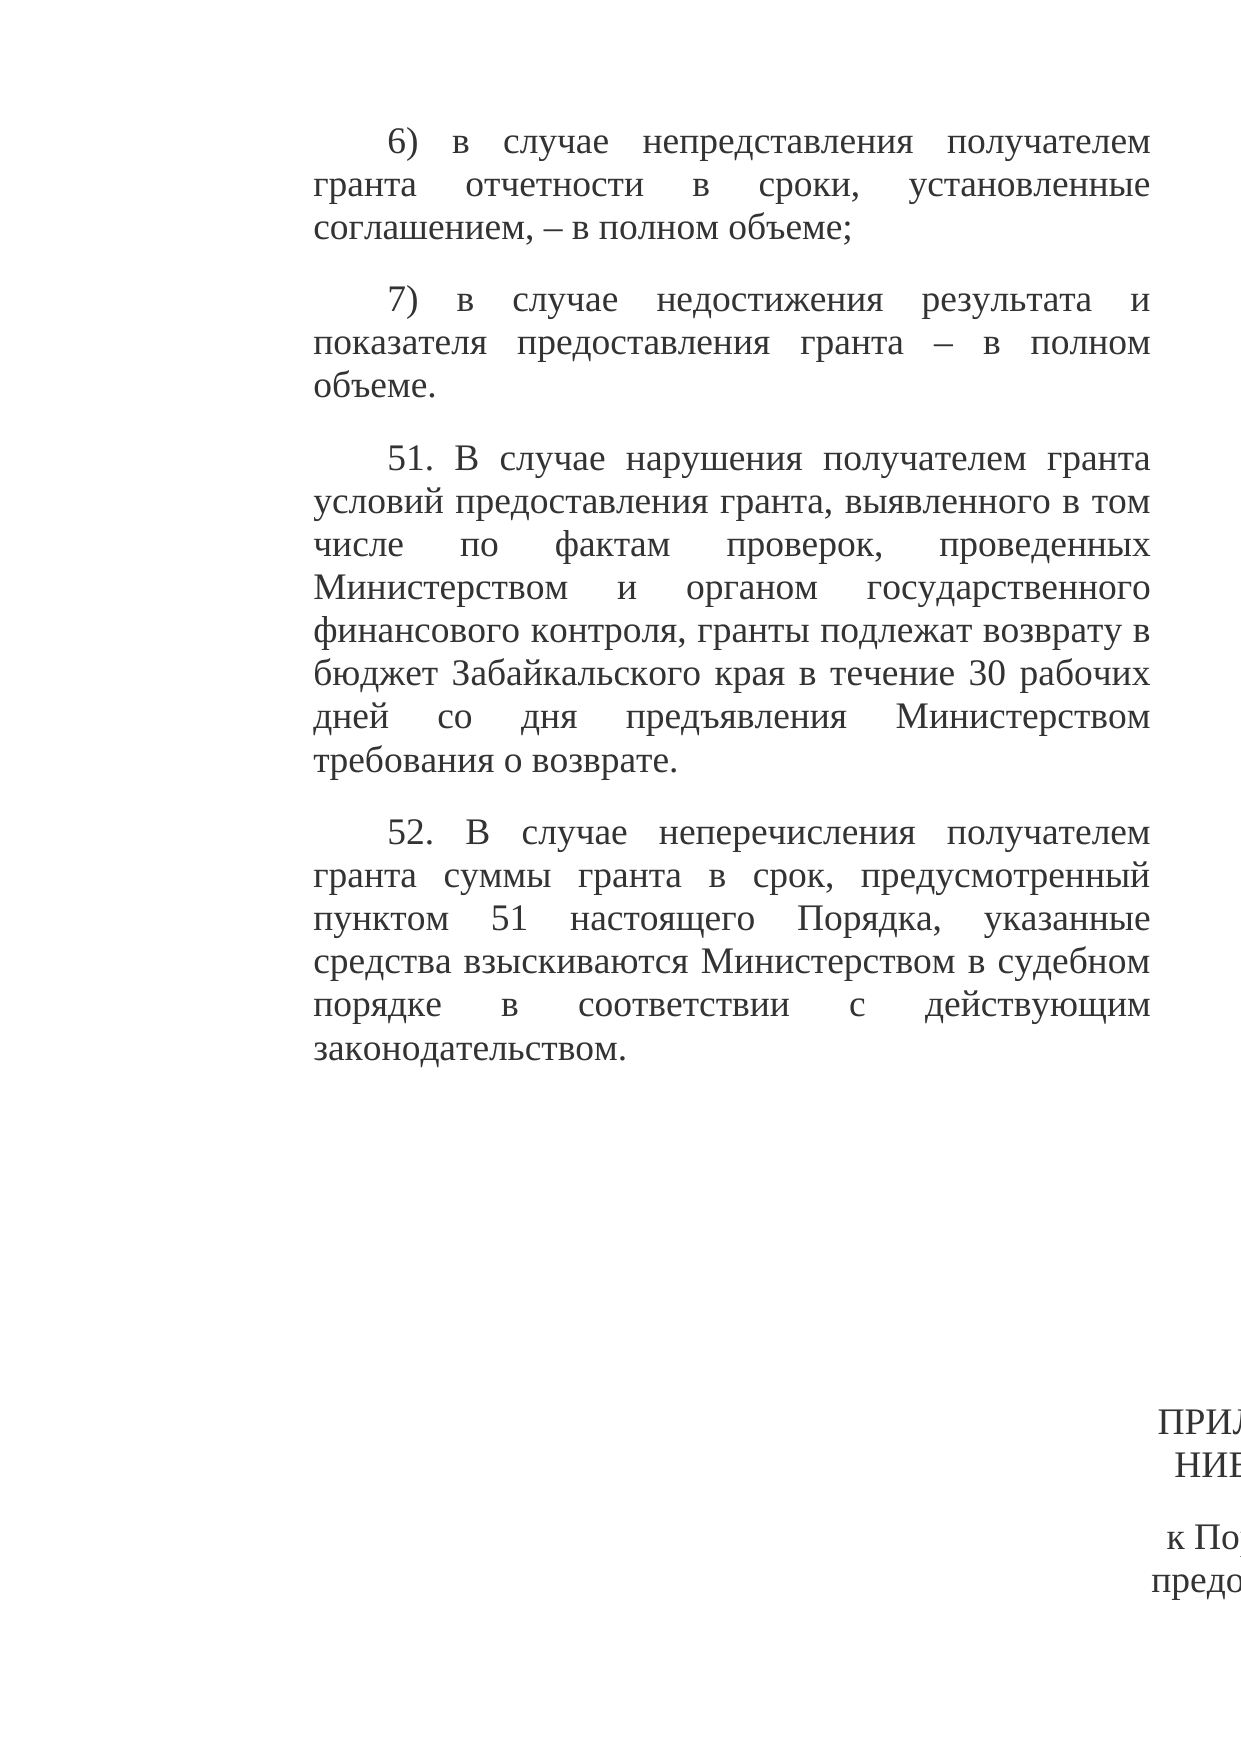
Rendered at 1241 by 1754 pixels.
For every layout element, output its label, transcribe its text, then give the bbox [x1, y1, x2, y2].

text 7) в случае недостижения результата и показателя предоставления гранта – в полном объеме. [313, 277, 1152, 406]
text ПРИЛОЖЕНИЕ № 1 [1149, 1399, 1240, 1486]
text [1149, 1515, 1240, 1601]
text 52. В случае неперечисления получателем гранта суммы гранта в срок, предусмотренный пунктом 51 настоящего Порядка, указанные средства взыскиваются Министерством в судебном порядке в соответствии с действующим законодательством. [313, 809, 1152, 1068]
text 51. В случае нарушения получателем гранта условий предоставления гранта, выявленного в том числе по фактам проверок, проведенных Министерством и органом государственного финансового контроля, гранты подлежат возврату в бюджет Забайкальского края в течение 30 рабочих дней со дня предъявления Министерством требования о возврате. [313, 435, 1152, 780]
text 6) в случае непредставления получателем гранта отчетности в сроки, установленные соглашением, – в полном объеме; [313, 118, 1152, 247]
